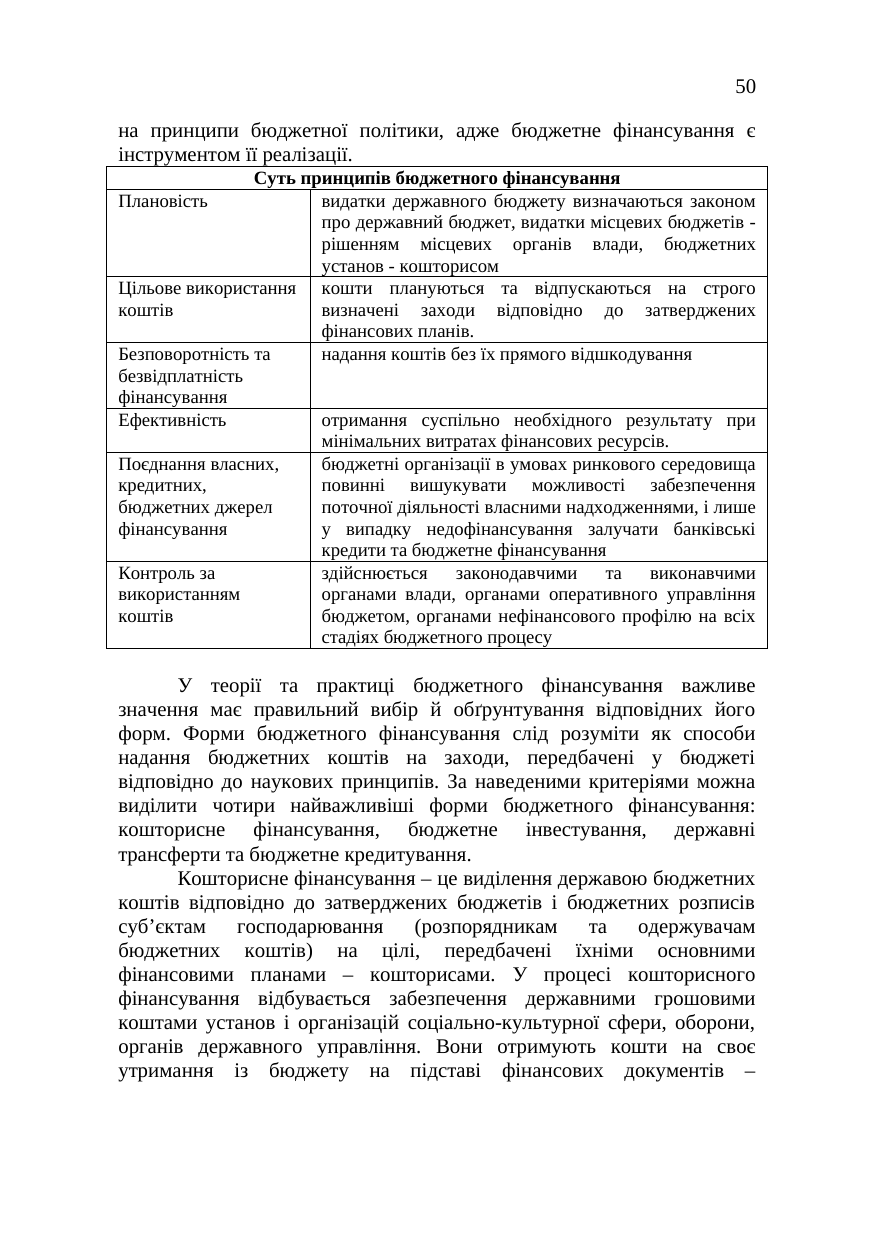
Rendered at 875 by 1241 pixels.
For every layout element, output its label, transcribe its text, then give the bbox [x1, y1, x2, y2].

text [118, 866, 756, 1082]
table_cell Ефективність [107, 409, 310, 452]
table_cell Поєднання власних, кредитних, бюджетних джерел фінансування [107, 453, 310, 561]
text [118, 118, 756, 166]
table_cell отримання суспільно необхідного результату при мінімальних витратах фінансових ресурсів. [311, 409, 767, 452]
table_cell Плановість [107, 190, 310, 276]
table_cell Безповоротність та безвідплатність фінансування [107, 343, 310, 408]
text У теорії та практиці бюджетного фінансування важливе значення має правильний вибір й обґрунтування відповідних його форм. Форми бюджетного фінансування слід розуміти як способи надання бюджетних коштів на заходи, передбачені у бюджеті відповідно до наукових принципів. За наведеними критеріями можна виділити чотири найважливіші форми бюджетного фінансування: кошторисне фінансування, бюджетне інвестування, державні трансферти та бюджетне кредитування. [118, 673, 756, 866]
table_header Суть принципів бюджетного фінансування [107, 167, 767, 189]
table_cell Контроль за використанням коштів [107, 562, 310, 648]
table_cell здійснюється законодавчими та виконавчими органами влади, органами оперативного управління бюджетом, органами нефінансового профілю на всіх стадіях бюджетного процесу [311, 562, 767, 648]
table_cell кошти плануються та відпускаються на строго визначені заходи відповідно до затверджених фінансових планів. [311, 277, 767, 342]
table_cell Цільове використання коштів [107, 277, 310, 342]
table_cell надання коштів без їх прямого відшкодування [311, 343, 767, 408]
table_cell бюджетні організації в умовах ринкового середовища повинні вишукувати можливості забезпечення поточної діяльності власними надходженнями, і лише у випадку недофінансування залучати банківські кредити та бюджетне фінансування [311, 453, 767, 561]
table_cell видатки державного бюджету визначаються законом про державний бюджет, видатки місцевих бюджетів - рішенням місцевих органів влади, бюджетних установ - кошторисом [311, 190, 767, 276]
